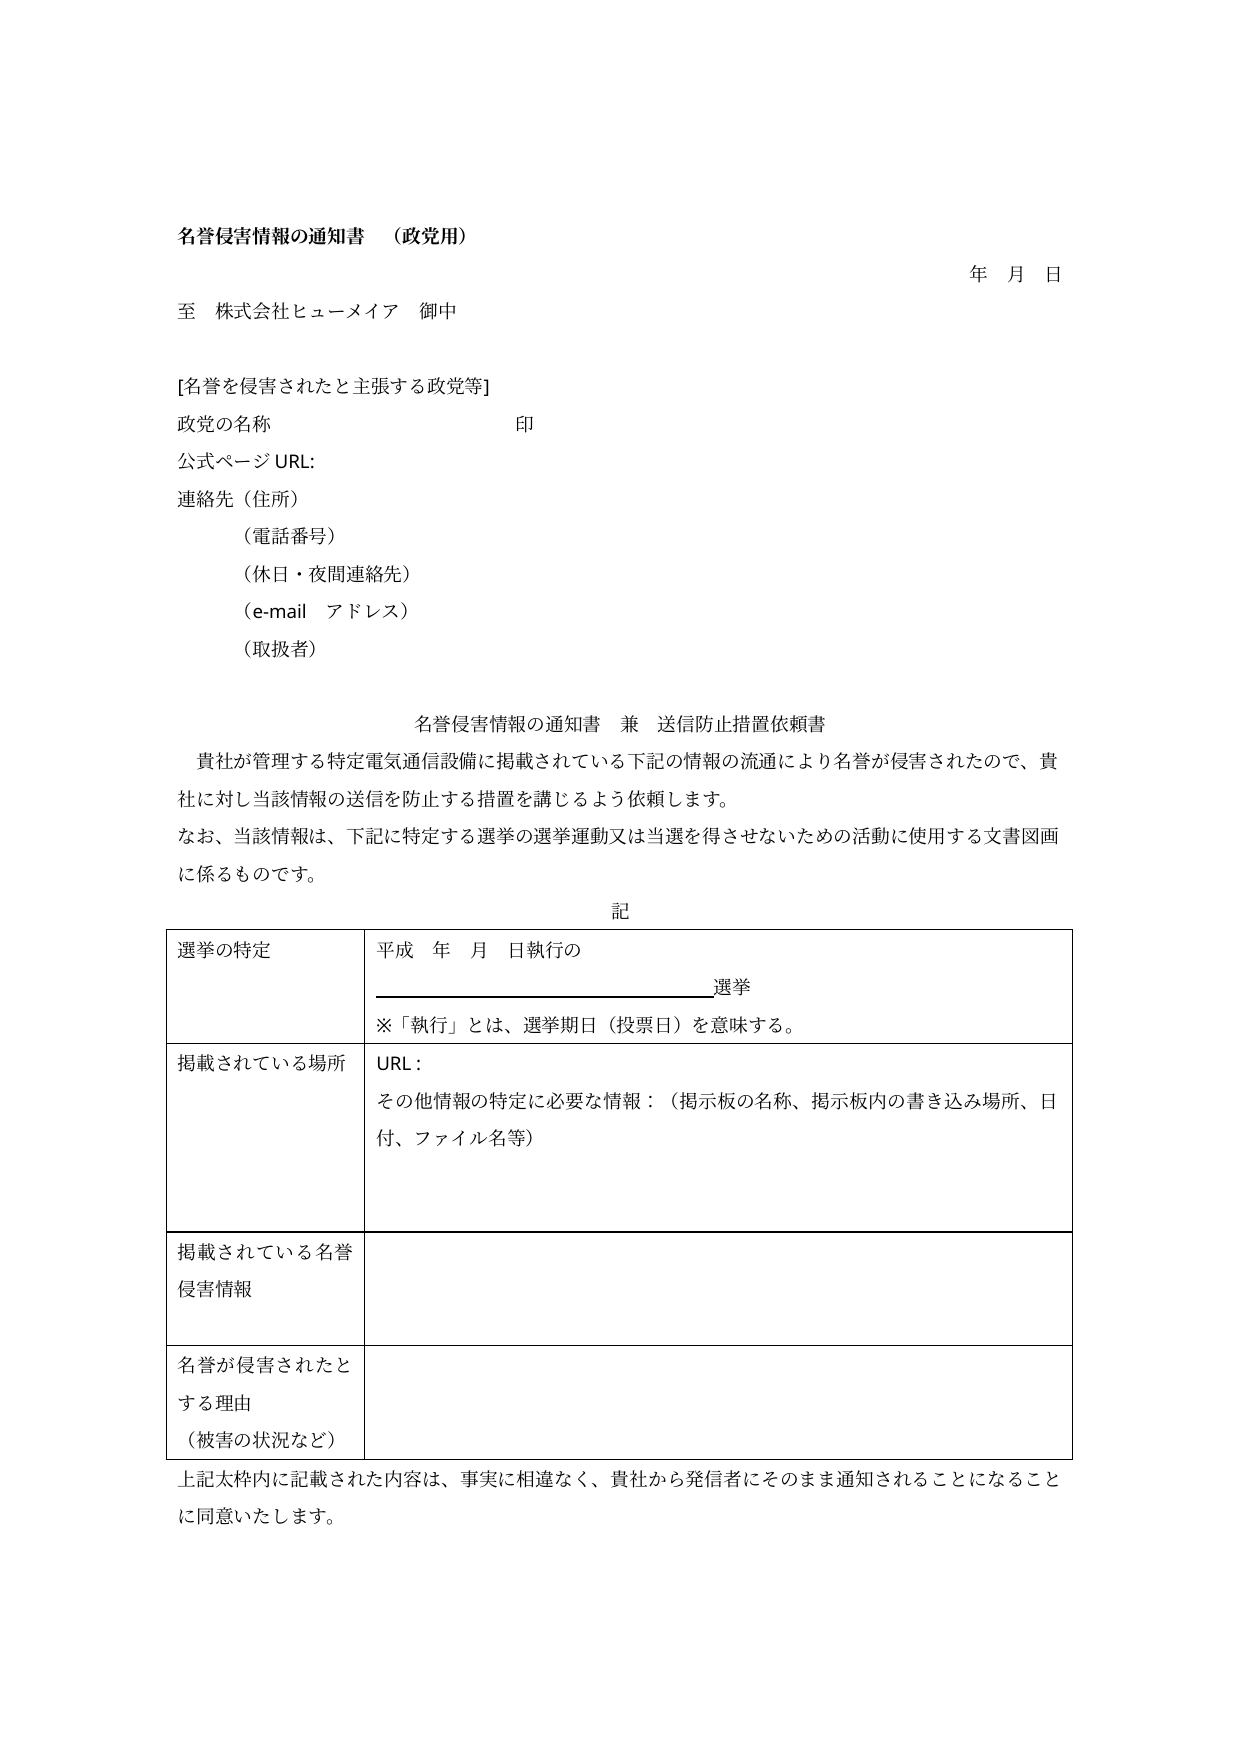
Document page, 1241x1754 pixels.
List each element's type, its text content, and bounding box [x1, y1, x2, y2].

text 至 株式会社ヒューメイア 御中 [177, 292, 1063, 329]
text （e-mail アドレス） [177, 592, 1063, 629]
text 政党の名称 印 [177, 404, 1063, 442]
text 公式ページURL: [177, 442, 1063, 479]
text [名誉を侵害されたと主張する政党等] [177, 367, 1063, 404]
subtitle 記 [177, 892, 1063, 929]
text （休日・夜間連絡先） [177, 554, 1063, 592]
table_cell 掲載されている名誉侵害情報 [167, 1233, 364, 1345]
text （電話番号） [177, 517, 1063, 554]
text 上記太枠内に記載された内容は、事実に相違なく、貴社から発信者にそのまま通知されることになることに同意いたします。 [177, 1460, 1063, 1534]
table_cell [365, 1233, 1072, 1345]
table_cell 名誉が侵害されたとする理由 （被害の状況など） [167, 1346, 364, 1458]
table_cell URL : その他情報の特定に必要な情報：（掲示板の名称、掲示板内の書き込み場所、日付、ファイル名等） [365, 1044, 1072, 1231]
text なお、当該情報は、下記に特定する選挙の選挙運動又は当選を得させないための活動に使用する文書図画に係るものです。 [177, 817, 1063, 892]
table_cell [365, 1346, 1072, 1458]
text 貴社が管理する特定電気通信設備に掲載されている下記の情報の流通により名誉が侵害されたので、貴社に対し当該情報の送信を防止する措置を講じるよう依頼します。 [177, 742, 1063, 817]
table_cell 掲載されている場所 [167, 1044, 364, 1231]
text 名誉侵害情報の通知書 兼 送信防止措置依頼書 [177, 704, 1063, 742]
table_header 平成 年 月 日執行の 選挙 ※「執行」とは、選挙期日（投票日）を意味する。 [365, 930, 1072, 1043]
text 名誉侵害情報の通知書 （政党用） [177, 217, 1063, 254]
text 連絡先（住所） [177, 479, 1063, 517]
text 年 月 日 [177, 254, 1063, 292]
text （取扱者） [177, 629, 1063, 667]
table_header 選挙の特定 [167, 930, 364, 1043]
